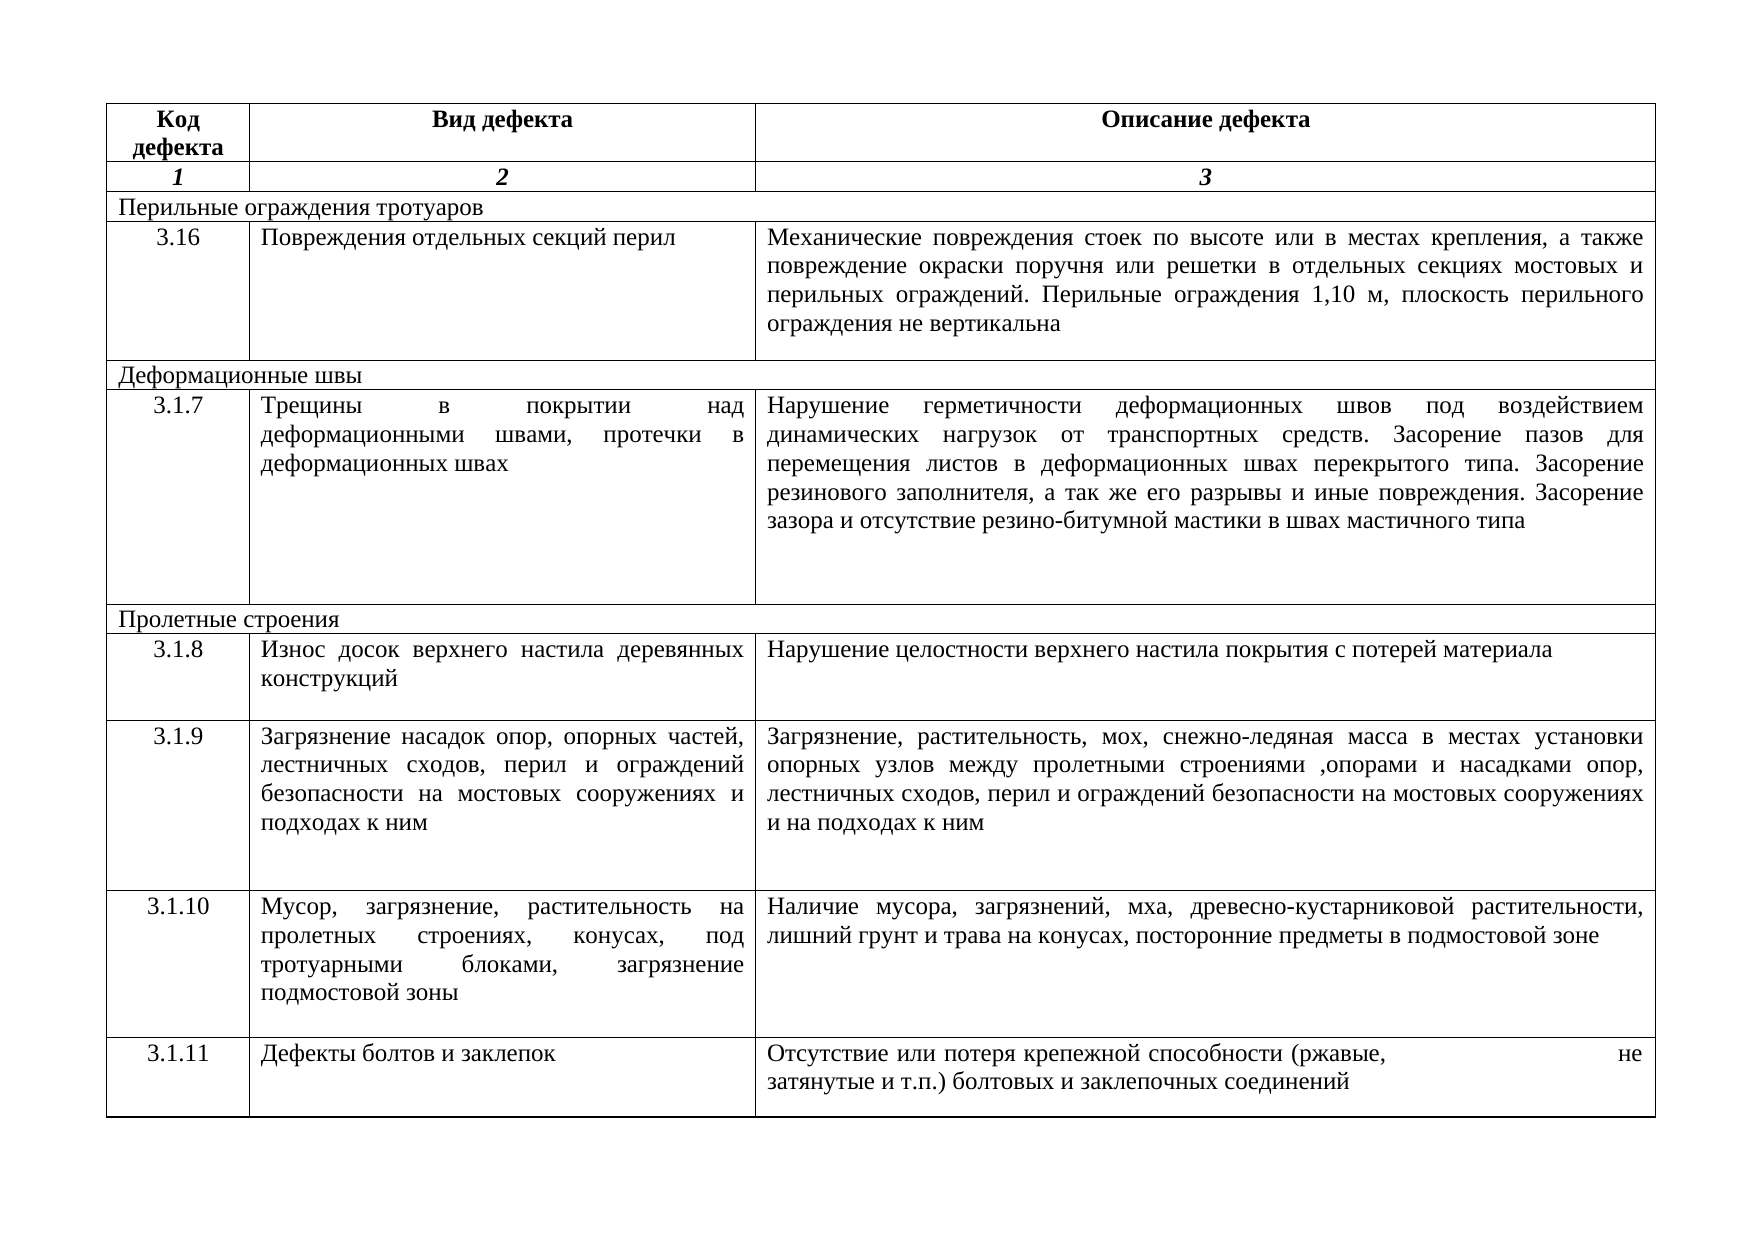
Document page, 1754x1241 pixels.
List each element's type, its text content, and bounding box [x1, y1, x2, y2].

table_header Описание дефекта [756, 104, 1655, 161]
table_cell Механические повреждения стоек по высоте или в местах крепления, а также повреждение окраски поручня или решетки в отдельных секциях мостовых и перильных ограждений. Перильные ограждения , плоскость перильного ограждения не вертикальна [756, 222, 1655, 359]
table_cell 3.1.10 [107, 891, 249, 1037]
table_header Код дефекта [107, 104, 249, 161]
table_cell Трещины в покрытии над деформационными швами, протечки в деформационных швах [250, 390, 755, 603]
table_cell 1 [107, 162, 249, 191]
table_cell 3.1.11 [107, 1038, 249, 1116]
table_cell Повреждения отдельных секций перил [250, 222, 755, 359]
table_cell 3.1.9 [107, 721, 249, 890]
table_cell Перильные ограждения тротуаров [107, 192, 1655, 221]
table_cell Нарушение герметичности деформационных швов под воздействием динамических нагрузок от транспортных средств. Засорение пазов для перемещения листов в деформационных швах перекрытого типа. Засорение резинового заполнителя, а так же его разрывы и иные повреждения. Засорение зазора и отсутствие резино-битумной мастики в швах мастичного типа [756, 390, 1655, 603]
table_cell Загрязнение, растительность, мох, снежно-ледяная масса в местах установки опорных узлов между пролетными строениями ,опорами и насадками опор, лестничных сходов, перил и ограждений безопасности на мостовых сооружениях и на подходах к ним [756, 721, 1655, 890]
table_cell 3 [756, 162, 1655, 191]
table_cell 3.1.7 [107, 390, 249, 603]
table_header Вид дефекта [250, 104, 755, 161]
table_cell Загрязнение насадок опор, опорных частей, лестничных сходов, перил и ограждений безопасности на мостовых сооружениях и подходах к ним [250, 721, 755, 890]
table_cell Наличие мусора, загрязнений, мха, древесно-кустарниковой растительности, лишний грунт и трава на конусах, посторонние предметы в подмостовой зоне [756, 891, 1655, 1037]
table_cell Мусор, загрязнение, растительность на пролетных строениях, конусах, под тротуарными блоками, загрязнение подмостовой зоны [250, 891, 755, 1037]
table_cell 2 [250, 162, 755, 191]
table_cell Дефекты болтов и заклепок [250, 1038, 755, 1116]
table_cell Износ досок верхнего настила деревянных конструкций [250, 634, 755, 720]
table_cell Отсутствие или потеря крепежной способности (ржавые, не затянутые и т.п.) болтовых и заклепочных соединений [756, 1038, 1655, 1116]
table_cell Нарушение целостности верхнего настила покрытия с потерей материала [756, 634, 1655, 720]
table_cell Деформационные швы [107, 361, 1655, 389]
table_cell 3.1.8 [107, 634, 249, 720]
table_cell Пролетные строения [107, 605, 1655, 633]
table_cell 3.16 [107, 222, 249, 359]
